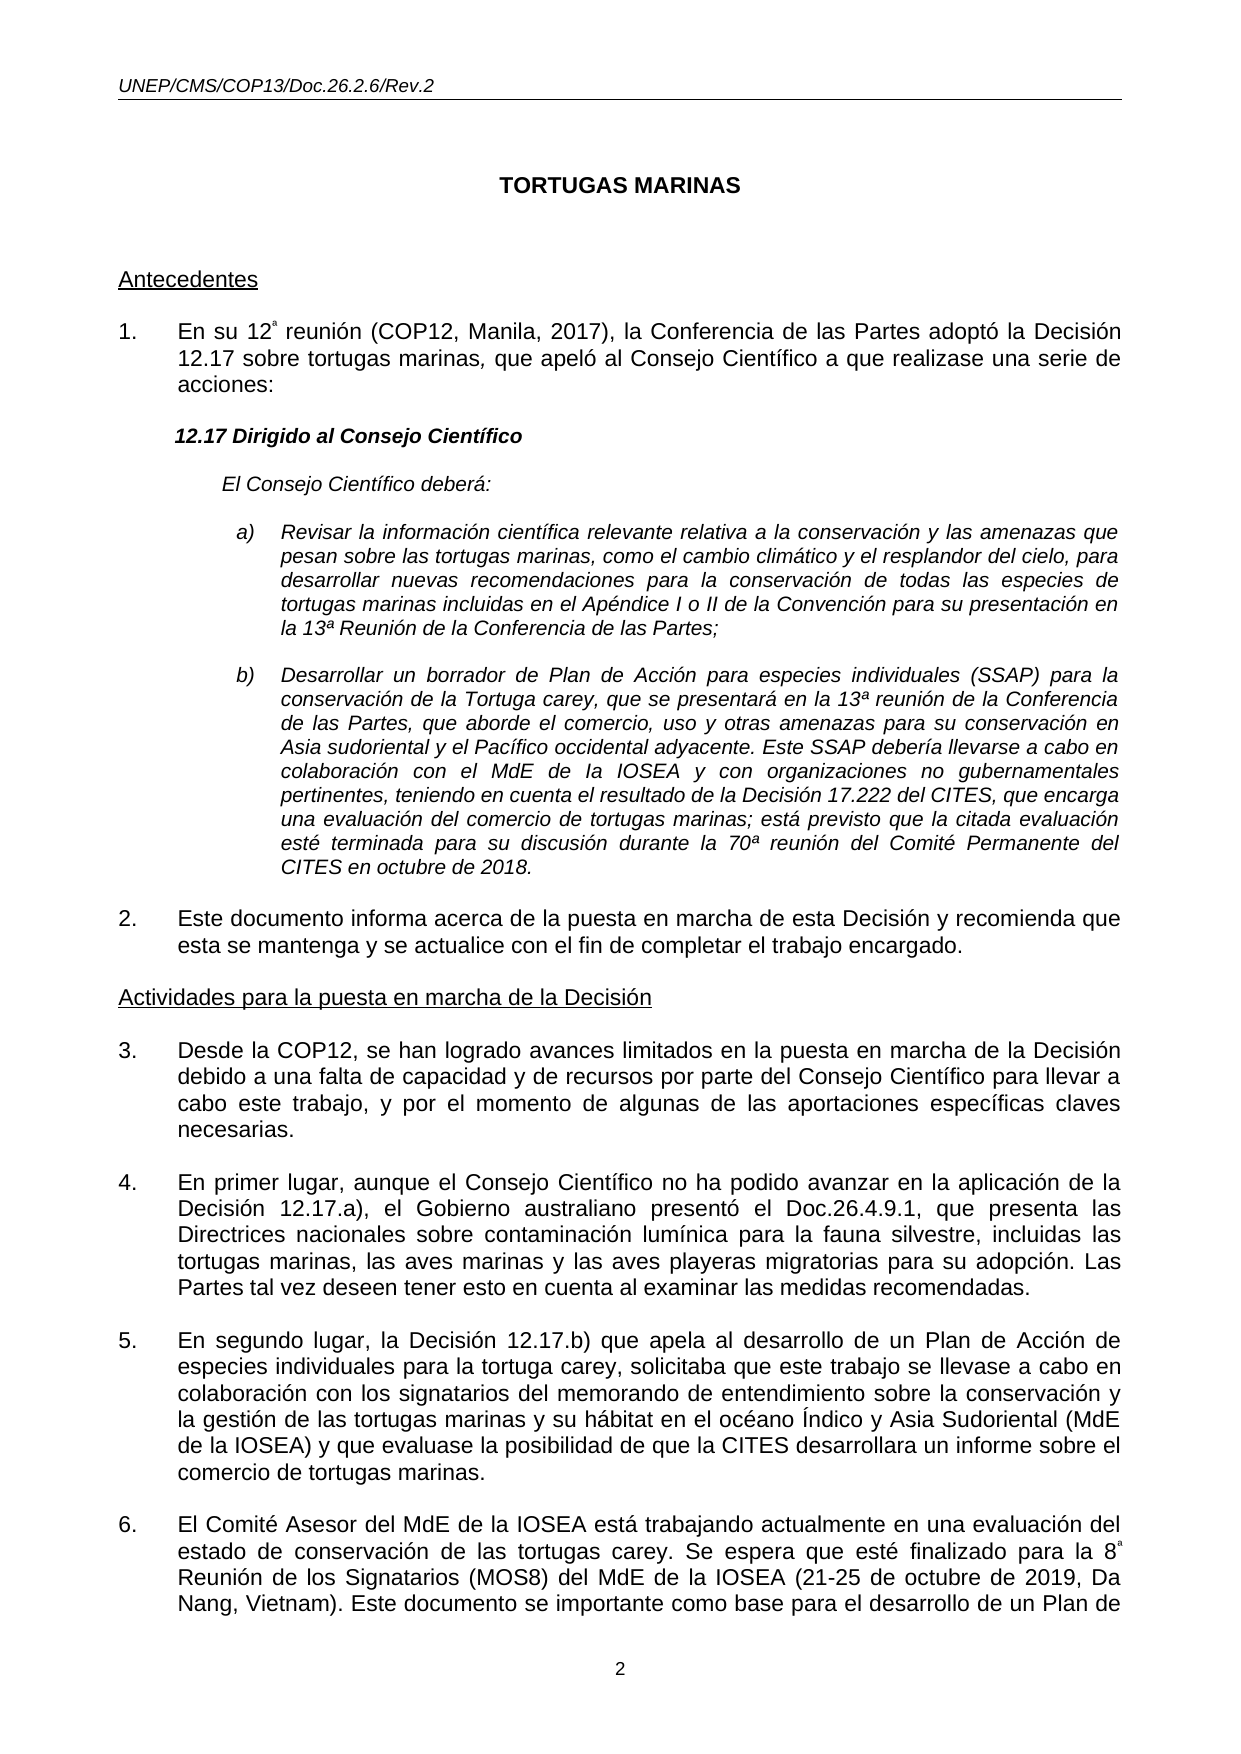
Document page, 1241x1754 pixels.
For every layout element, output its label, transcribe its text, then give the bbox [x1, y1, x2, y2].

text El Consejo Científico deberá: [177, 472, 1122, 496]
list Desarrollar un borrador de Plan de Acción para especies individuales (SSAP) para la conservación de la Tortuga carey, que se presentará en la 13ª reunión de la Conferencia de las Partes, que aborde el comercio, uso y otras amenazas para su conservación en Asia sudoriental y el Pacífico occidental adyacente. Este SSAP debería llevarse a cabo en colaboración con el MdE de Ia IOSEA y con organizaciones no gubernamentales pertinentes, teniendo en cuenta el resultado de la Decisión 17.222 del CITES, que encarga una evaluación del comercio de tortugas marinas; está previsto que la citada evaluación esté terminada para su discusión durante la 70ª reunión del Comité Permanente del CITES en octubre de 2018. [236, 663, 1122, 879]
text Actividades para la puesta en marcha de la Decisión [118, 984, 1122, 1011]
text En su 12ª reunión (COP12, Manila, 2017), la Conferencia de las Partes adoptó la Decisión 12.17 sobre tortugas marinas, que apeló al Consejo Científico a que realizase una serie de acciones: [118, 318, 1122, 397]
text Este documento informa acerca de la puesta en marcha de esta Decisión y recomienda que esta se mantenga y se actualice con el fin de completar el trabajo encargado. [118, 905, 1122, 958]
text En primer lugar, aunque el Consejo Científico no ha podido avanzar en la aplicación de la Decisión 12.17.a), el Gobierno australiano presentó el Doc.26.4.9.1, que presenta las Directrices nacionales sobre contaminación lumínica para la fauna silvestre, incluidas las tortugas marinas, las aves marinas y las aves playeras migratorias para su adopción. Las Partes tal vez deseen tener esto en cuenta al examinar las medidas recomendadas. [118, 1169, 1122, 1301]
text TORTUGAS MARINAS [118, 172, 1122, 199]
text Desde la COP12, se han logrado avances limitados en la puesta en marcha de la Decisión debido a una falta de capacidad y de recursos por parte del Consejo Científico para llevar a cabo este trabajo, y por el momento de algunas de las aportaciones específicas claves necesarias. [118, 1037, 1122, 1142]
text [118, 1511, 1122, 1617]
text Antecedentes [118, 266, 1122, 292]
list Revisar la información científica relevante relativa a la conservación y las amenazas que pesan sobre las tortugas marinas, como el cambio climático y el resplandor del cielo, para desarrollar nuevas recomendaciones para la conservación de todas las especies de tortugas marinas incluidas en el Apéndice I o II de la Convención para su presentación en la 13ª Reunión de la Conferencia de las Partes; [236, 519, 1122, 639]
text En segundo lugar, la Decisión 12.17.b) que apela al desarrollo de un Plan de Acción de especies individuales para la tortuga carey, solicitaba que este trabajo se llevase a cabo en colaboración con los signatarios del memorando de entendimiento sobre la conservación y la gestión de las tortugas marinas y su hábitat en el océano Índico y Asia Sudoriental (MdE de la IOSEA) y que evaluase la posibilidad de que la CITES desarrollara un informe sobre el comercio de tortugas marinas. [118, 1327, 1122, 1485]
list 12.17 Dirigido al Consejo Científico [174, 424, 1122, 448]
